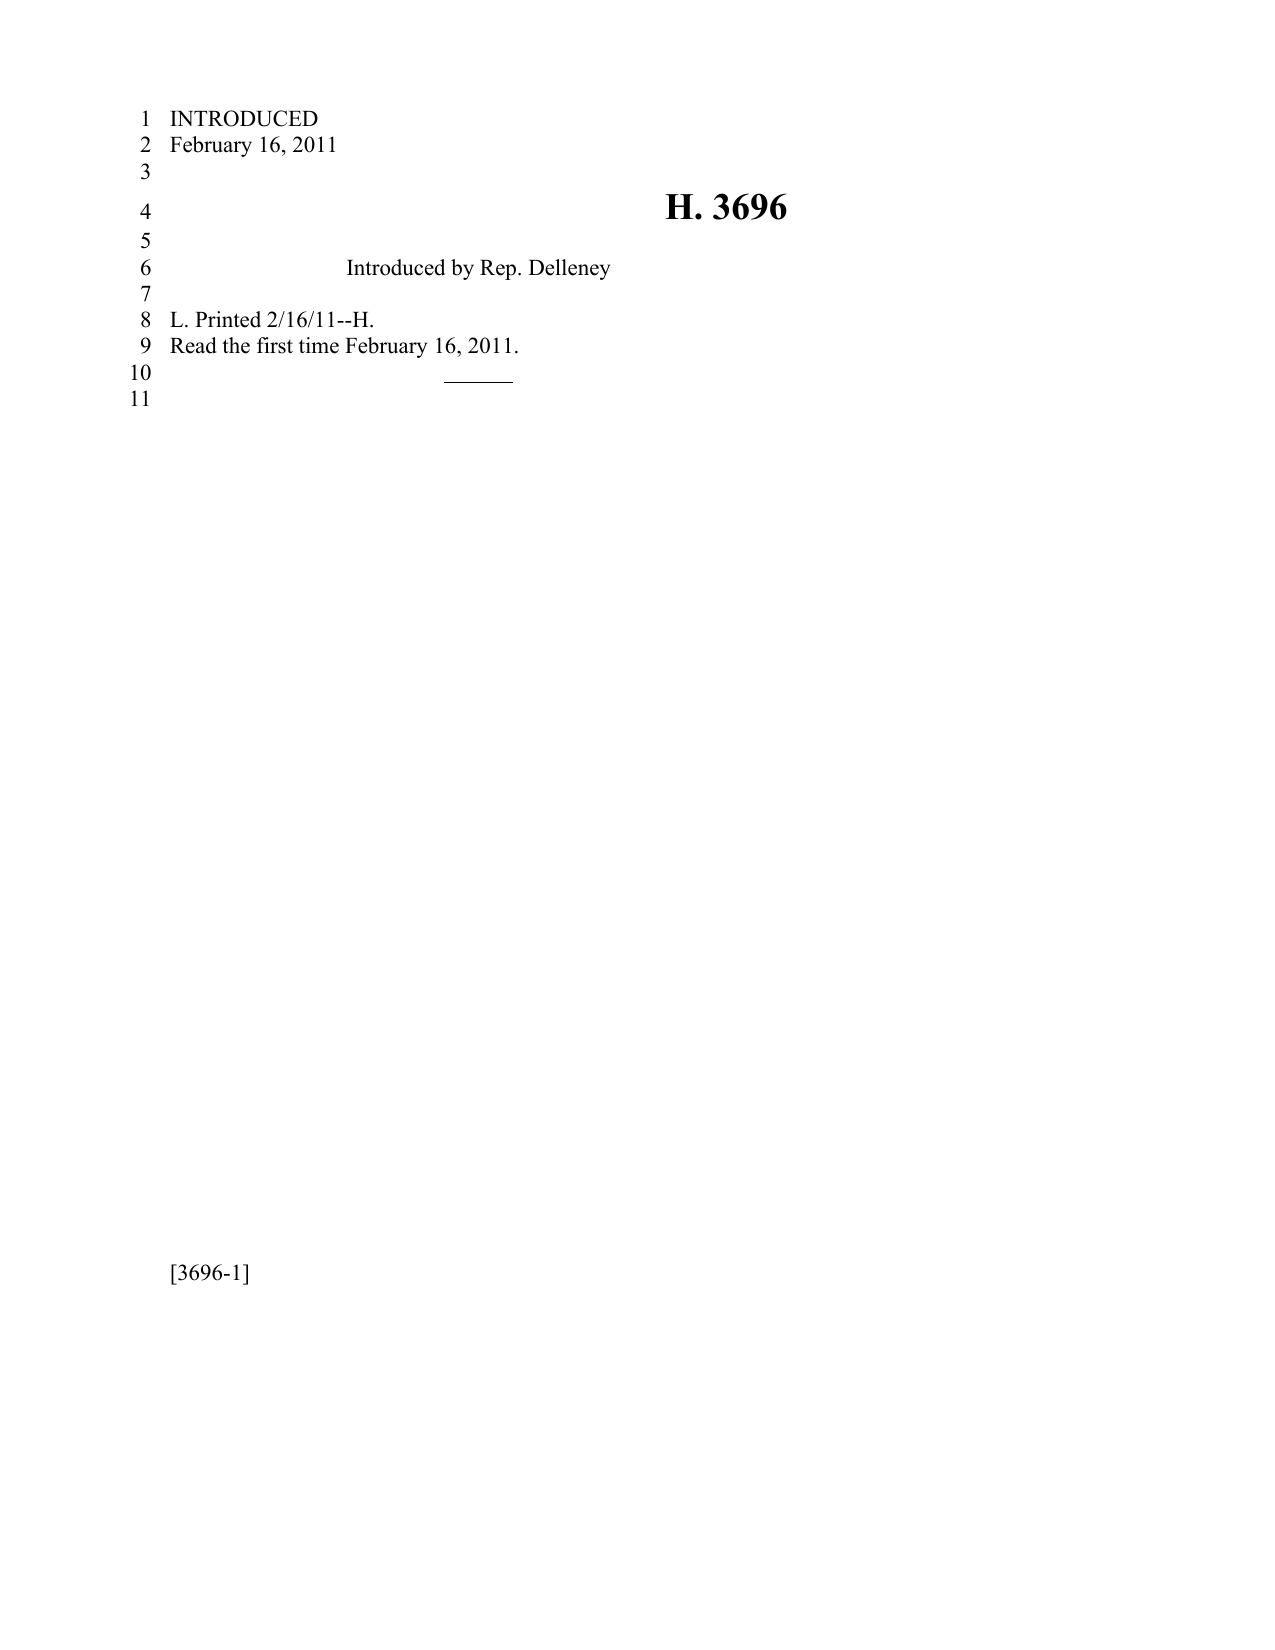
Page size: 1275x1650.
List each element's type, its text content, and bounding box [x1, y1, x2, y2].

text February 16, 2011 [169, 131, 787, 158]
text Introduced by Rep. Delleney [169, 253, 787, 280]
text INTRODUCED [169, 105, 787, 131]
text Read the first time February 16, 2011. [169, 333, 787, 359]
text H. 3696 [169, 184, 787, 227]
text L. Printed 2/16/11--H. [169, 306, 787, 333]
